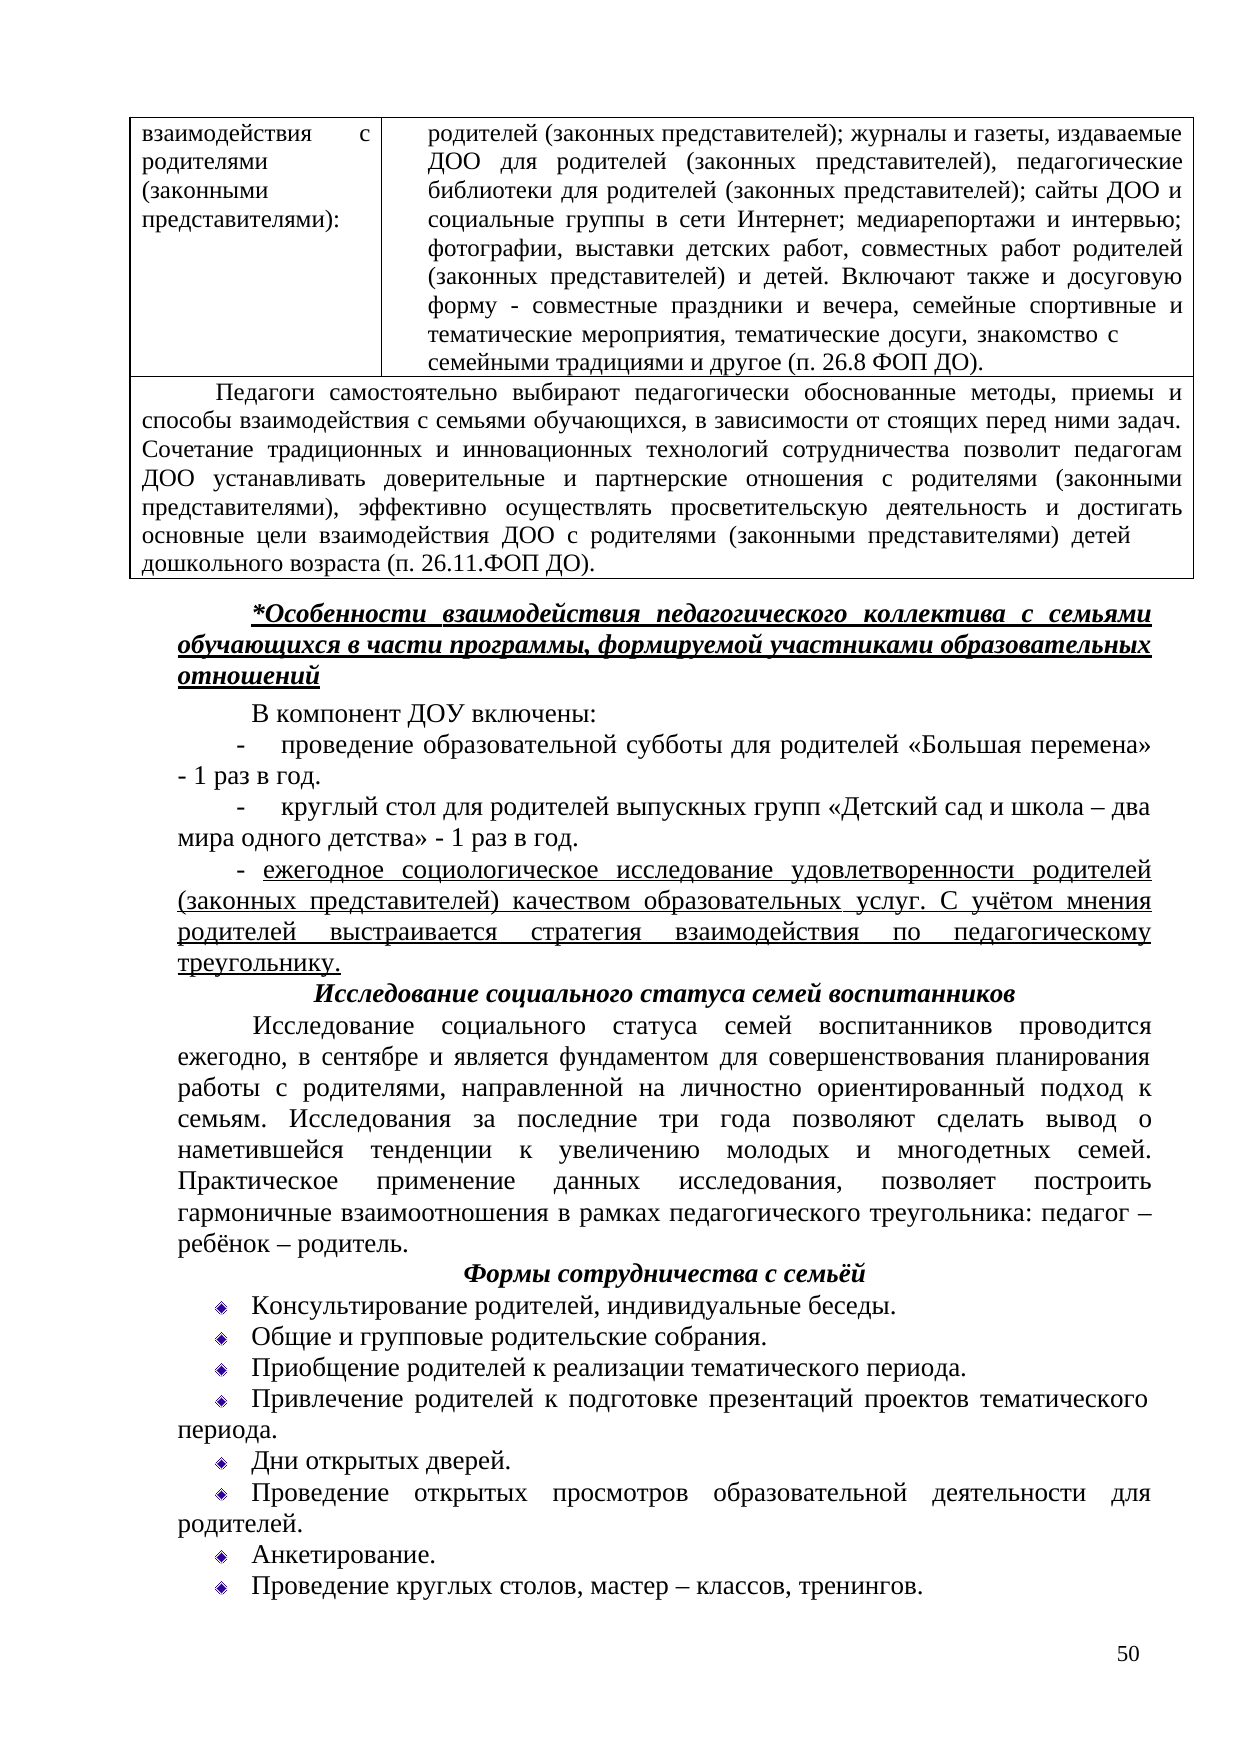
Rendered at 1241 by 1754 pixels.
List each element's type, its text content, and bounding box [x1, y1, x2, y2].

text Проведение круглых столов, мастер – классов, тренингов. [251, 1569, 1221, 1600]
subtitle Исследование социального статуса семей воспитанников [313, 978, 1221, 1009]
list проведение образовательной субботы для родителей «Большая перемена» - 1 раз в год. [177, 728, 1152, 790]
text *Особенности взаимодействия педагогического коллектива с семьями обучающихся в части программы, формируемой участниками образовательных отношений [177, 597, 1152, 655]
list ежегодное социологическое исследование удовлетворенности родителей (законных представителей) качеством образовательных услуг. С учётом мнения родителей выстраивается стратегия взаимодействия по педагогическому треугольнику. [177, 853, 1152, 911]
picture [214, 1332, 228, 1346]
text Дни открытых дверей. [251, 1445, 1221, 1476]
text Приобщение родителей к реализации тематического периода. [251, 1351, 1221, 1382]
text Привлечение родителей к подготовке презентаций проектов тематического периода. [177, 1382, 1152, 1445]
table_header взаимодействия с родителями (законными представителями): [131, 118, 381, 376]
list ежегодное социологическое исследование удовлетворенности родителей (законных представителей) качеством образовательных услуг. С учётом мнения родителей выстраивается стратегия взаимодействия по педагогическому треугольнику. [177, 912, 1152, 977]
text Анкетирование. [251, 1538, 1221, 1569]
picture [214, 1550, 228, 1564]
text Консультирование родителей, индивидуальные беседы. Общие и групповые родительские собрания. [251, 1289, 899, 1351]
picture [214, 1301, 228, 1315]
picture [214, 1363, 228, 1377]
picture [214, 1457, 228, 1470]
table_header родителей (законных представителей); журналы и газеты, издаваемые ДОО для родителей (законных представителей), педагогические библиотеки для родителей (законных представителей); сайты ДОО и социальные группы в сети Интернет; медиарепортажи и интервью; фотографии, выставки детских работ, совместных работ родителей (законных представителей) и детей. Включают также и досуговую форму - совместные праздники и вечера, семейные спортивные и тематические мероприятия, тематические досуги, знакомство с семейными традициями и другое (п. 26.8 ФОП ДО). [382, 118, 1193, 376]
text *Особенности взаимодействия педагогического коллектива с семьями обучающихся в части программы, формируемой участниками образовательных отношений [177, 656, 1152, 691]
table_cell Педагоги самостоятельно выбирают педагогически обоснованные методы, приемы и способы взаимодействия с семьями обучающихся, в зависимости от стоящих перед ними задач. Сочетание традиционных и инновационных технологий сотрудничества позволит педагогам ДОО устанавливать доверительные и партнерские отношения с родителями (законными представителями), эффективно осуществлять просветительскую деятельность и достигать основные цели взаимодействия ДОО с родителями (законными представителями) детей дошкольного возраста (п. 26.11.ФОП ДО). [131, 377, 1193, 577]
text Проведение открытых просмотров образовательной деятельности для родителей. [177, 1476, 1151, 1538]
text В компонент ДОУ включены: [251, 697, 1221, 728]
list круглый стол для родителей выпускных групп «Детский сад и школа – два мира одного детства» - 1 раз в год. [177, 790, 1152, 853]
text Исследование социального статуса семей воспитанников проводится ежегодно, в сентябре и является фундаментом для совершенствования планирования работы с родителями, направленной на личностно ориентированный подход к семьям. Исследования за последние три года позволяют сделать вывод о наметившейся тенденции к увеличению молодых и многодетных семей. Практическое применение данных исследования, позволяет построить гармоничные взаимоотношения в рамках педагогического треугольника: педагог – ребёнок – родитель. [177, 1009, 1152, 1258]
subtitle Формы сотрудничества с семьёй [463, 1258, 1221, 1289]
picture [214, 1581, 228, 1595]
